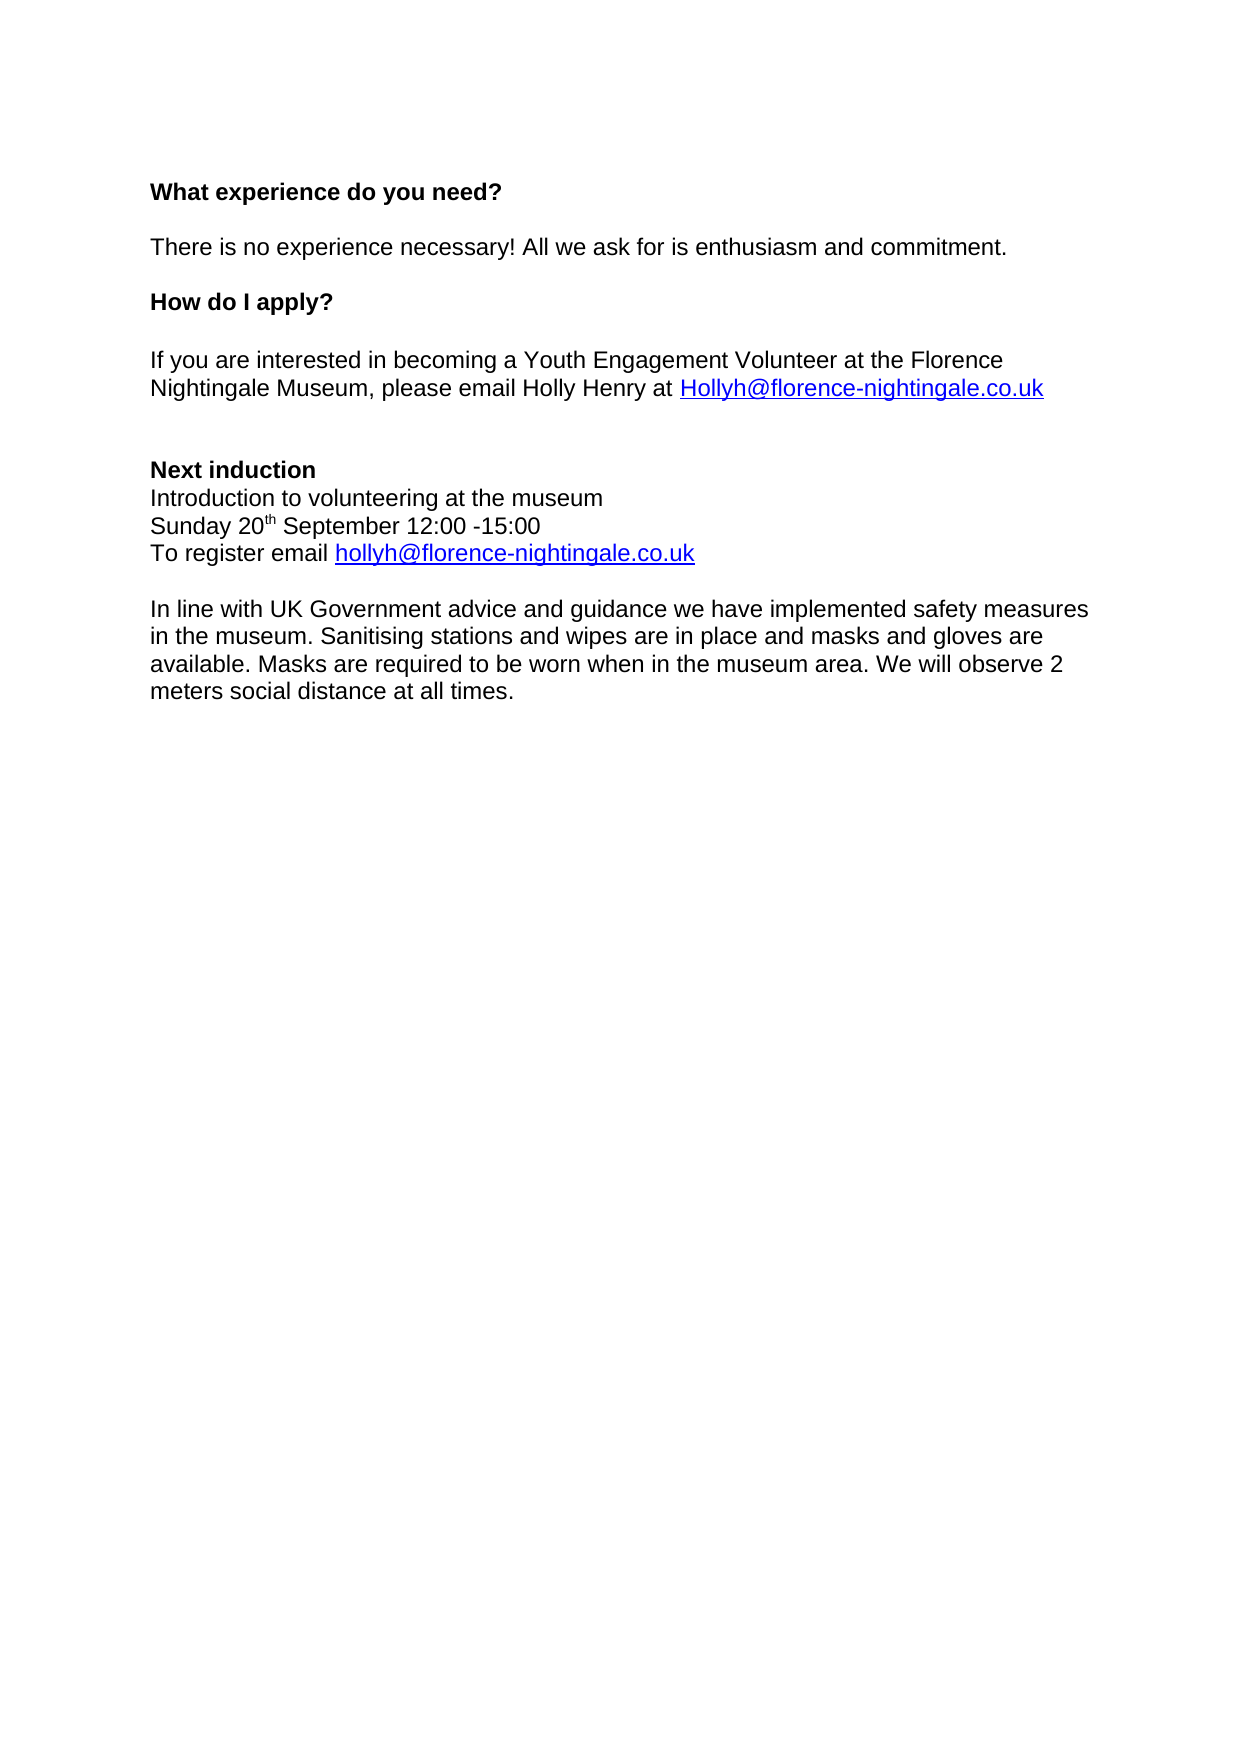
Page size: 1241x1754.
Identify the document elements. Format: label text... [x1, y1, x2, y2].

text If you are interested in becoming a Youth Engagement Volunteer at the Florence Nightingale Museum, please email Holly Henry at Hollyh@florence-nightingale.co.uk [150, 346, 1090, 401]
text How do I apply? [150, 288, 1090, 316]
text Introduction to volunteering at the museum [150, 484, 1090, 512]
text Next induction [150, 456, 1090, 484]
text What experience do you need? [150, 178, 1090, 205]
text There is no experience necessary! All we ask for is enthusiasm and commitment. [150, 233, 1090, 260]
text Sunday 20th September 12:00 -15:00 [150, 512, 1090, 539]
text To register email hollyh@florence-nightingale.co.uk [150, 539, 1090, 567]
text In line with UK Government advice and guidance we have implemented safety measures in the museum. Sanitising stations and wipes are in place and masks and gloves are available. Masks are required to be worn when in the museum area. We will observe 2 meters social distance at all times. [150, 594, 1090, 705]
